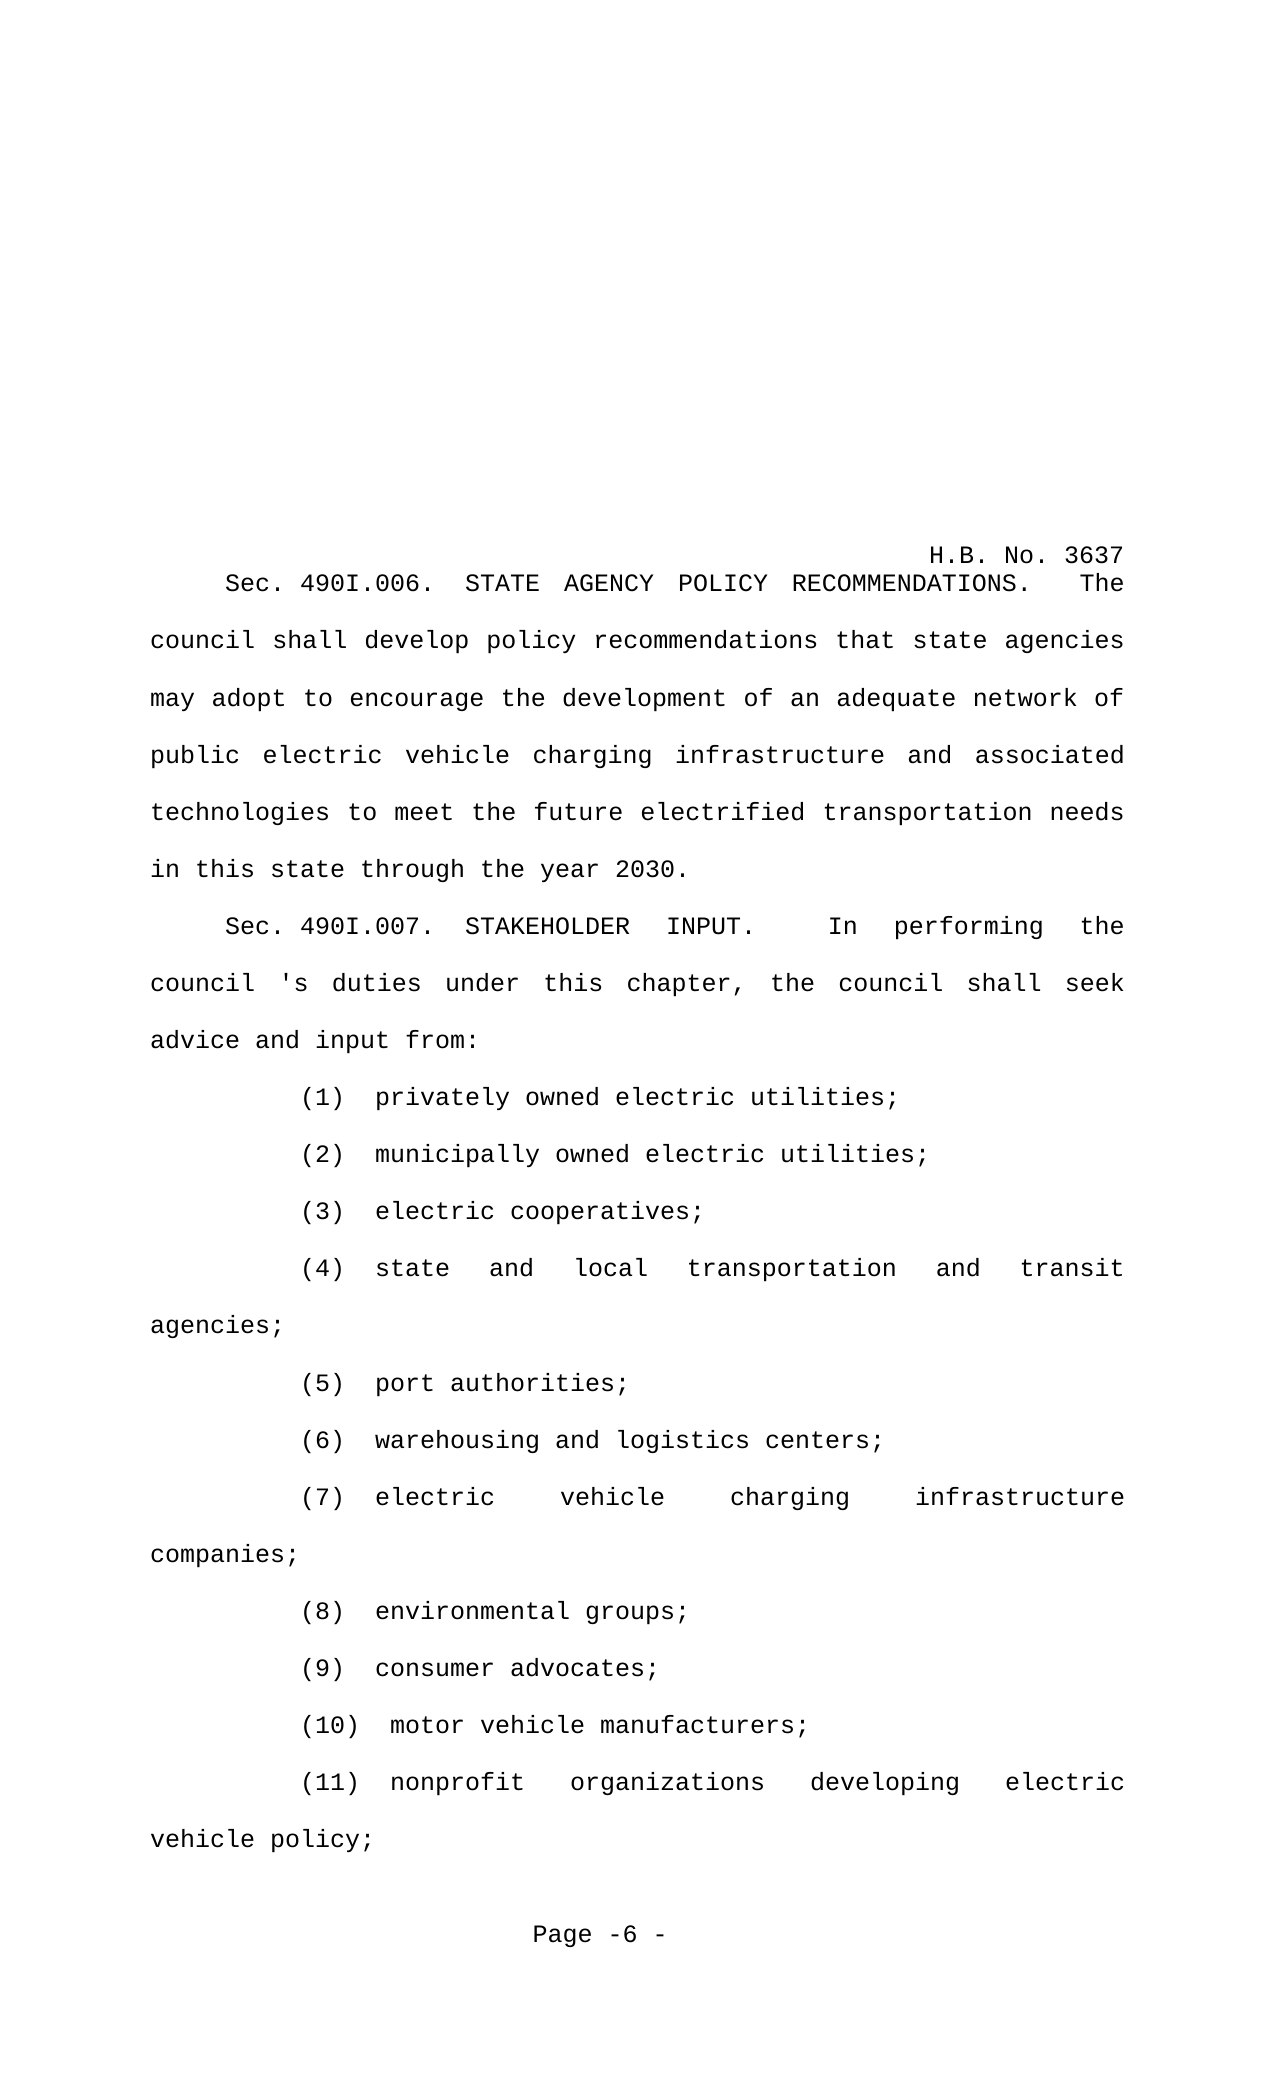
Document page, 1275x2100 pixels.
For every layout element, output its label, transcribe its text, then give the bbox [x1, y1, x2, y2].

text (6) warehousing and logistics centers; [150, 1427, 1125, 1456]
text (10) motor vehicle manufacturers; [150, 1712, 1125, 1741]
text (1) privately owned electric utilities; [150, 1084, 1125, 1113]
text (9) consumer advocates; [150, 1655, 1125, 1684]
text Sec. 490I.006. STATE AGENCY POLICY RECOMMENDATIONS. The council shall develop policy recommendations that state agencies may adopt to encourage the development of an adequate network of public electric vehicle charging infrastructure and associated technologies to meet the future electrified transportation needs in this state through the year 2030. [150, 571, 1125, 885]
text (3) electric cooperatives; [150, 1199, 1125, 1227]
text (4) state and local transportation and transit agencies; [150, 1256, 1125, 1341]
text Sec. 490I.007. STAKEHOLDER INPUT. In performing the council 's duties under this chapter, the council shall seek advice and input from: [150, 913, 1125, 1056]
text (2) municipally owned electric utilities; [150, 1142, 1125, 1170]
text (5) port authorities; [150, 1370, 1125, 1398]
text (7) electric vehicle charging infrastructure companies; [150, 1484, 1125, 1570]
text (8) environmental groups; [150, 1598, 1125, 1627]
text (11) nonprofit organizations developing electric vehicle policy; [150, 1769, 1125, 1855]
